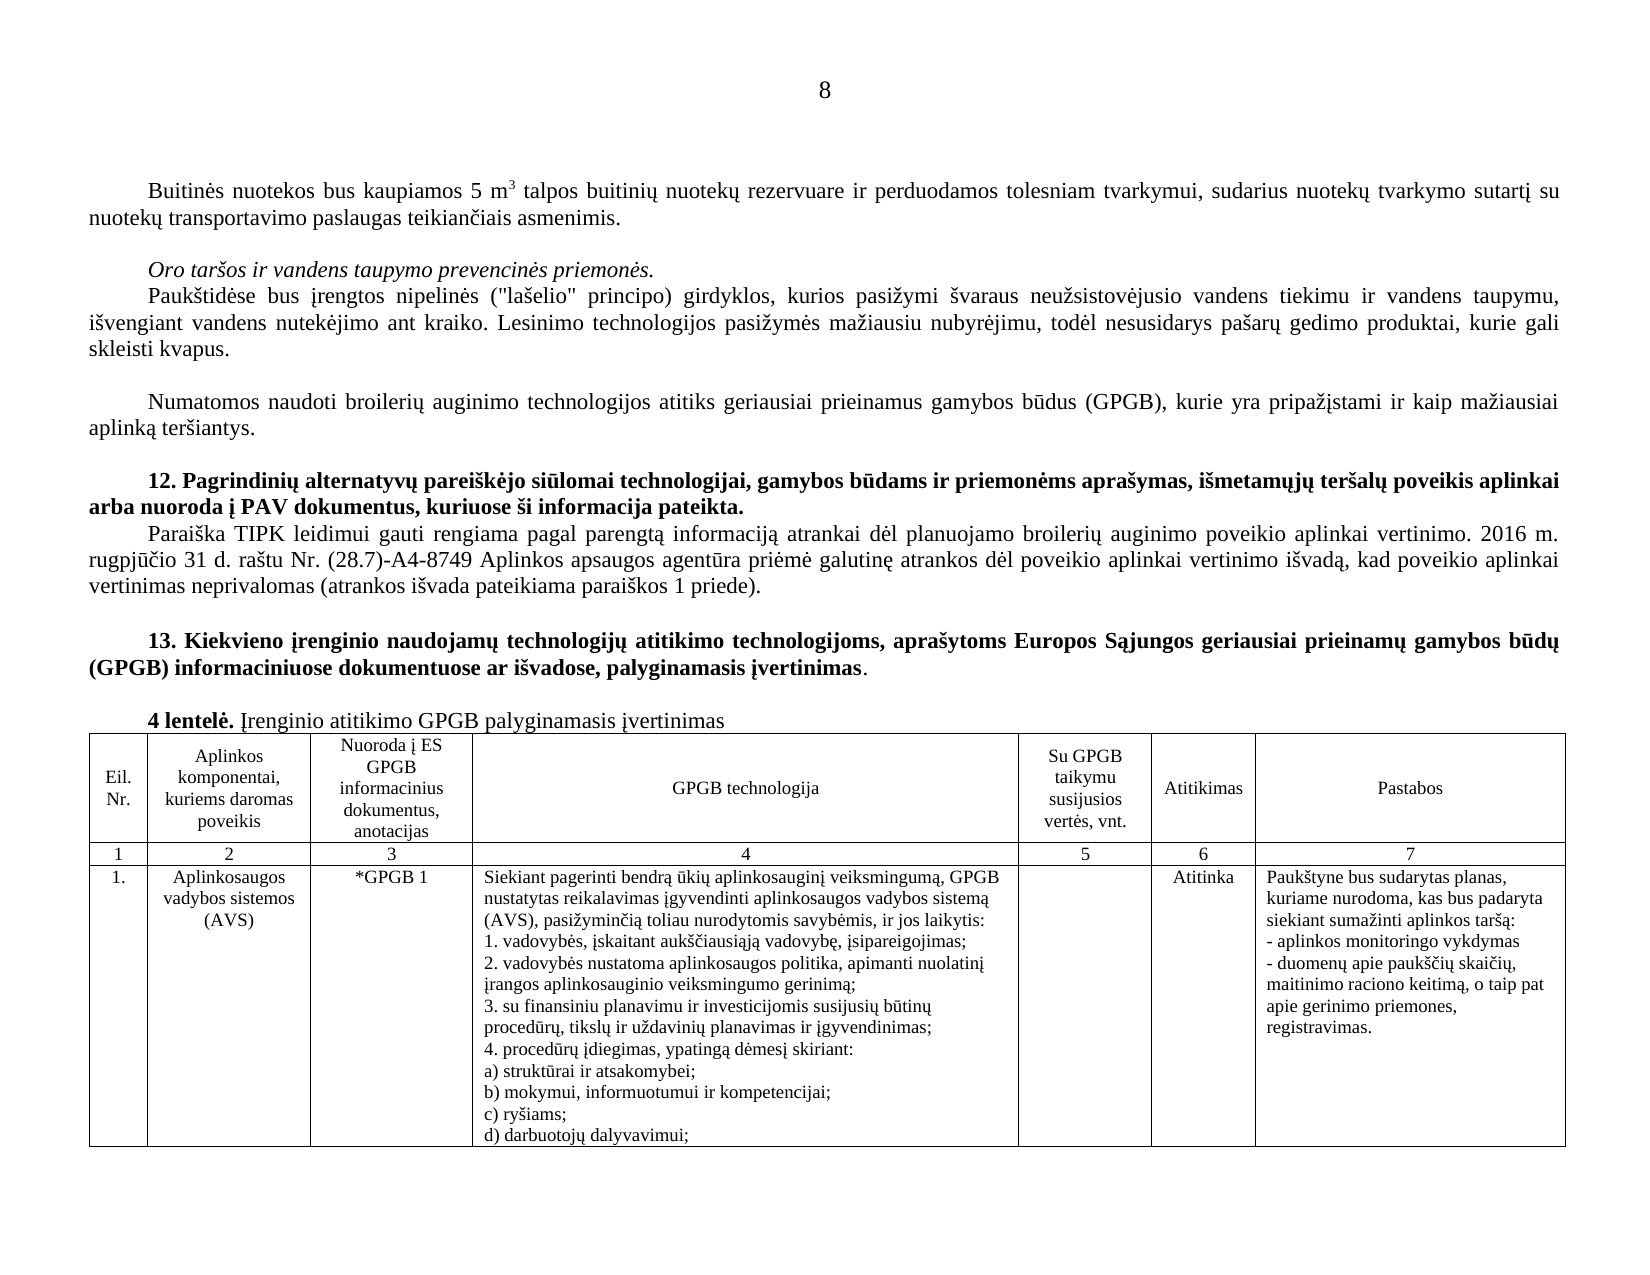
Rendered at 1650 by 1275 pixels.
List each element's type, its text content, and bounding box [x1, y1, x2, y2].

table_cell 5 [1019, 843, 1151, 864]
table_header Nuoroda į ES GPGB informacinius dokumentus, anotacijas [311, 734, 472, 842]
text Paraiška TIPK leidimui gauti rengiama pagal parengtą informaciją atrankai dėl planuojamo broilerių auginimo poveikio aplinkai vertinimo. 2016 m. rugpjūčio 31 d. raštu Nr. (28.7)-A4-8749 Aplinkos apsaugos agentūra priėmė galutinę atrankos dėl poveikio aplinkai vertinimo išvadą, kad poveikio aplinkai vertinimas neprivalomas (atrankos išvada pateikiama paraiškos 1 priede). [89, 520, 1561, 599]
table_cell 1 [90, 843, 147, 864]
text 4 lentelė. Įrenginio atitikimo GPGB palyginamasis įvertinimas [89, 707, 1561, 733]
table_cell *GPGB 1 [311, 866, 472, 1146]
table_cell 3 [311, 843, 472, 864]
text Oro taršos ir vandens taupymo prevencinės priemonės. [89, 256, 1561, 283]
text Paukštidėse bus įrengtos nipelinės ("lašelio" principo) girdyklos, kurios pasižymi švaraus neužsistovėjusio vandens tiekimu ir vandens taupymu, išvengiant vandens nutekėjimo ant kraiko. Lesinimo technologijos pasižymės mažiausiu nubyrėjimu, todėl nesusidarys pašarų gedimo produktai, kurie gali skleisti kvapus. [89, 283, 1561, 362]
table_header Aplinkos komponentai, kuriems daromas poveikis [148, 734, 310, 842]
text 12. Pagrindinių alternatyvų pareiškėjo siūlomai technologijai, gamybos būdams ir priemonėms aprašymas, išmetamųjų teršalų poveikis aplinkai arba nuoroda į PAV dokumentus, kuriuose ši informacija pateikta. [89, 467, 1561, 520]
table_cell 4 [473, 843, 1018, 864]
text Buitinės nuotekos bus kaupiamos 5 m3 talpos buitinių nuotekų rezervuare ir perduodamos tolesniam tvarkymui, sudarius nuotekų tvarkymo sutartį su nuotekų transportavimo paslaugas teikiančiais asmenimis. [89, 177, 1561, 230]
table_header Eil. Nr. [90, 734, 147, 842]
table_cell Atitinka [1152, 866, 1255, 1146]
table_cell 7 [1256, 843, 1565, 864]
table_cell 2 [148, 843, 310, 864]
table_header Atitikimas [1152, 734, 1255, 842]
text 13. Kiekvieno įrenginio naudojamų technologijų atitikimo technologijoms, aprašytoms Europos Sąjungos geriausiai prieinamų gamybos būdų (GPGB) informaciniuose dokumentuose ar išvadose, palyginamasis įvertinimas. [89, 628, 1561, 680]
table_cell Aplinkosaugos vadybos sistemos (AVS) [148, 866, 310, 1146]
text Numatomos naudoti broilerių auginimo technologijos atitiks geriausiai prieinamus gamybos būdus (GPGB), kurie yra pripažįstami ir kaip mažiausiai aplinką teršiantys. [89, 388, 1561, 441]
table_cell 6 [1152, 843, 1255, 864]
table_cell 1. [90, 866, 147, 1146]
table_header Pastabos [1256, 734, 1565, 842]
table_header GPGB technologija [473, 734, 1018, 842]
table_header Su GPGB taikymu susijusios vertės, vnt. [1019, 734, 1151, 842]
table_cell [1019, 866, 1151, 1146]
